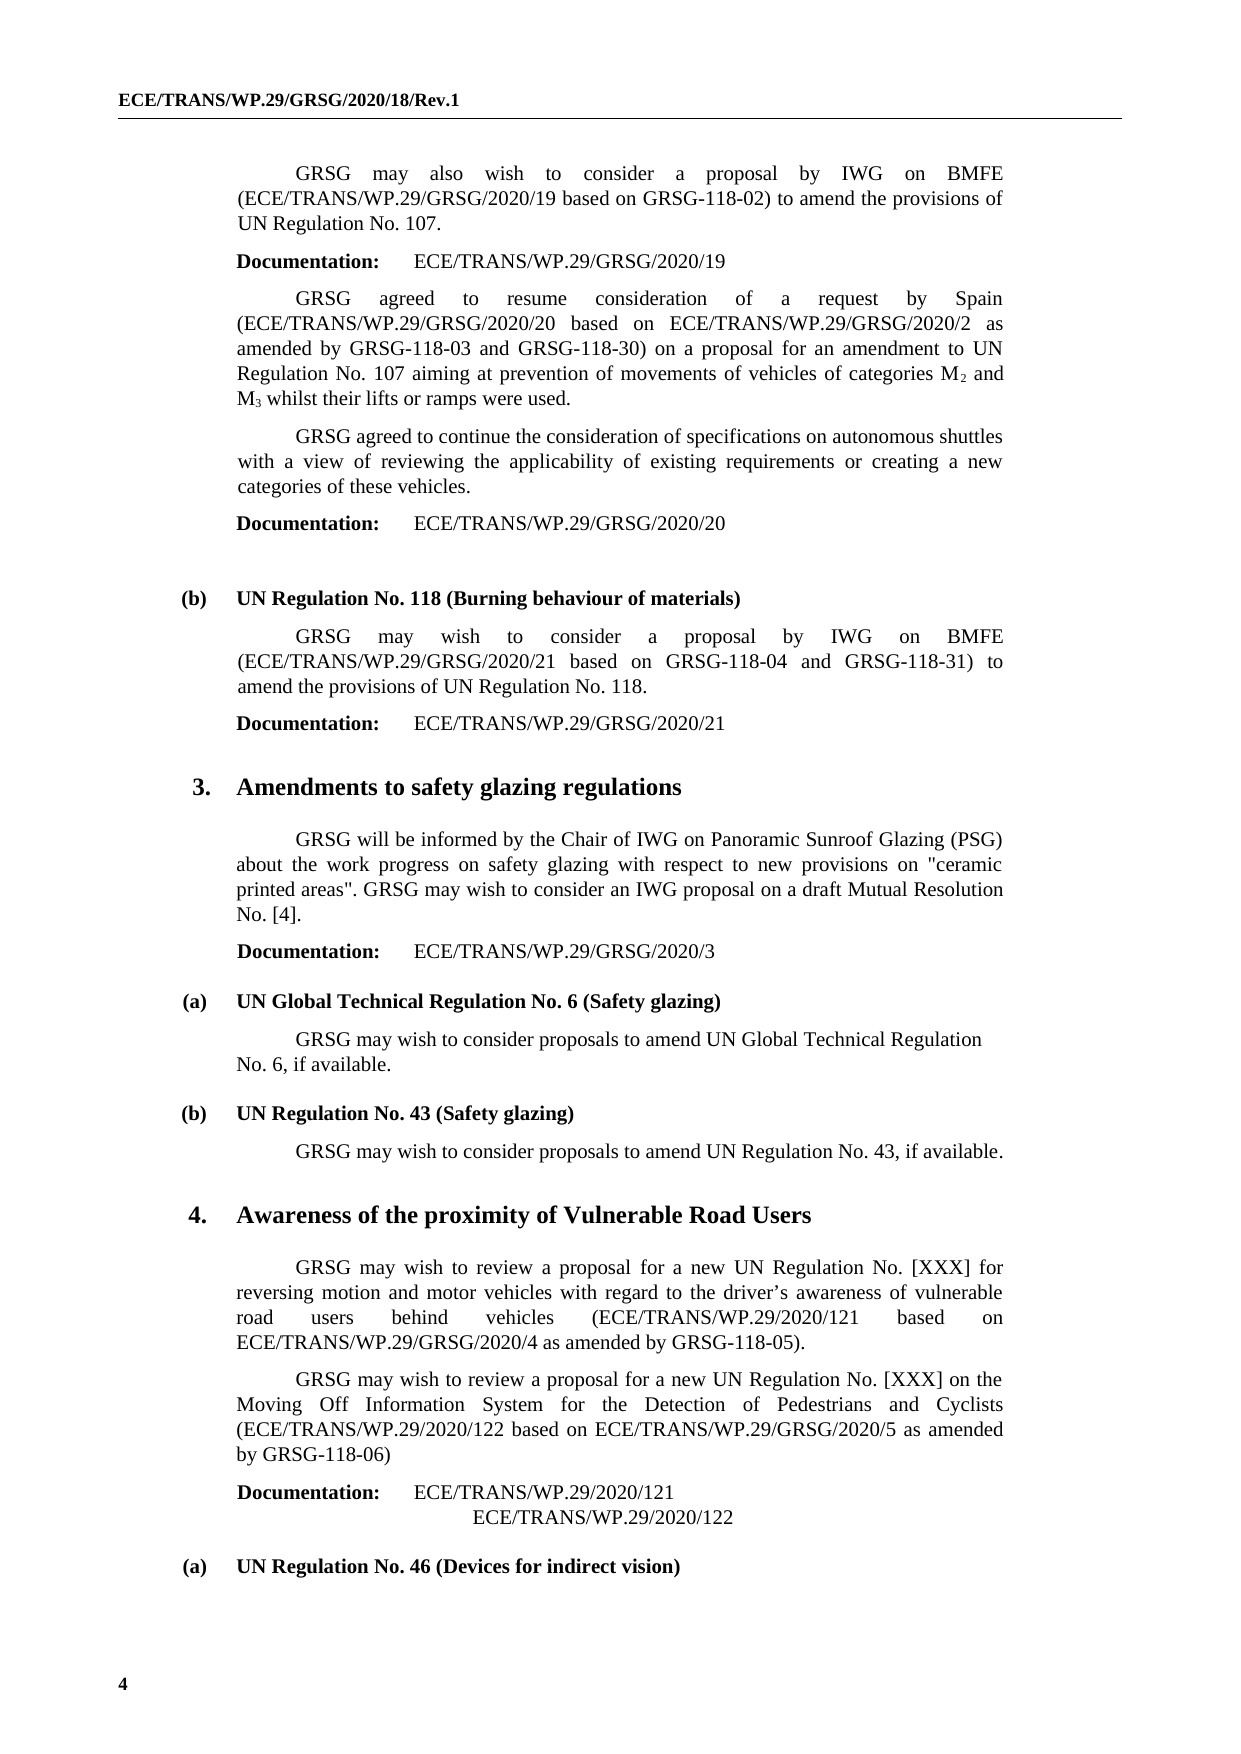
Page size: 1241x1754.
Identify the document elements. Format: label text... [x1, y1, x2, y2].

text GRSG may also wish to consider a proposal by IWG on BMFE (ECE/TRANS/WP.29/GRSG/2020/19 based on GRSG-118-02) to amend the provisions of UN Regulation No. 107. [237, 160, 1004, 235]
text GRSG may wish to review a proposal for a new UN Regulation No. [XXX] for reversing motion and motor vehicles with regard to the driver’s awareness of vulnerable road users behind vehicles (ECE/TRANS/WP.29/2020/121 based on ECE/TRANS/WP.29/GRSG/2020/4 as amended by GRSG-118-05). [236, 1254, 1004, 1354]
text GRSG may wish to consider proposals to amend UN Regulation No. 43, if available. [237, 1138, 1004, 1163]
text GRSG agreed to continue the consideration of specifications on autonomous shuttles with a view of reviewing the applicability of existing requirements or creating a new categories of these vehicles. [237, 423, 1004, 498]
text Documentation: ECE/TRANS/WP.29/GRSG/2020/3 [237, 938, 1004, 963]
text Documentation: ECE/TRANS/WP.29/2020/121 ECE/TRANS/WP.29/2020/122 [237, 1479, 1004, 1529]
text GRSG may wish to consider a proposal by IWG on BMFE (ECE/TRANS/WP.29/GRSG/2020/21 based on GRSG-118-04 and GRSG-118-31) to amend the provisions of UN Regulation No. 118. [237, 623, 1004, 698]
text GRSG will be informed by the Chair of IWG on Panoramic Sunroof Glazing (PSG) about the work progress on safety glazing with respect to new provisions on "ceramic printed areas". GRSG may wish to consider an IWG proposal on a draft Mutual Resolution No. [4]. [236, 826, 1004, 926]
text GRSG may wish to review a proposal for a new UN Regulation No. [XXX] on the Moving Off Information System for the Detection of Pedestrians and Cyclists (ECE/TRANS/WP.29/2020/122 based on ECE/TRANS/WP.29/GRSG/2020/5 as amended by GRSG-118-06) [236, 1366, 1004, 1466]
text 4. Awareness of the proximity of Vulnerable Road Users [118, 1201, 1004, 1229]
text 3. Amendments to safety glazing regulations [192, 773, 1004, 801]
text GRSG agreed to resume consideration of a request by Spain (ECE/TRANS/WP.29/GRSG/2020/20 based on ECE/TRANS/WP.29/GRSG/2020/2 as amended by GRSG-118-03 and GRSG-118-30) on a proposal for an amendment to UN Regulation No. 107 aiming at prevention of movements of vehicles of categories M2 and M3 whilst their lifts or ramps were used. [237, 285, 1004, 410]
text (a) UN Global Technical Regulation No. 6 (Safety glazing) [118, 988, 1004, 1013]
text (b) UN Regulation No. 118 (Burning behaviour of materials) [118, 585, 1004, 610]
text (b) UN Regulation No. 43 (Safety glazing) [118, 1101, 1004, 1126]
text (a) UN Regulation No. 46 (Devices for indirect vision) [118, 1554, 1004, 1579]
text GRSG may wish to consider proposals to amend UN Global Technical Regulation No. 6, if available. [236, 1026, 1004, 1076]
text Documentation: ECE/TRANS/WP.29/GRSG/2020/21 [236, 710, 1004, 735]
text Documentation: ECE/TRANS/WP.29/GRSG/2020/19 [236, 248, 1004, 273]
text Documentation: ECE/TRANS/WP.29/GRSG/2020/20 [236, 510, 1004, 560]
